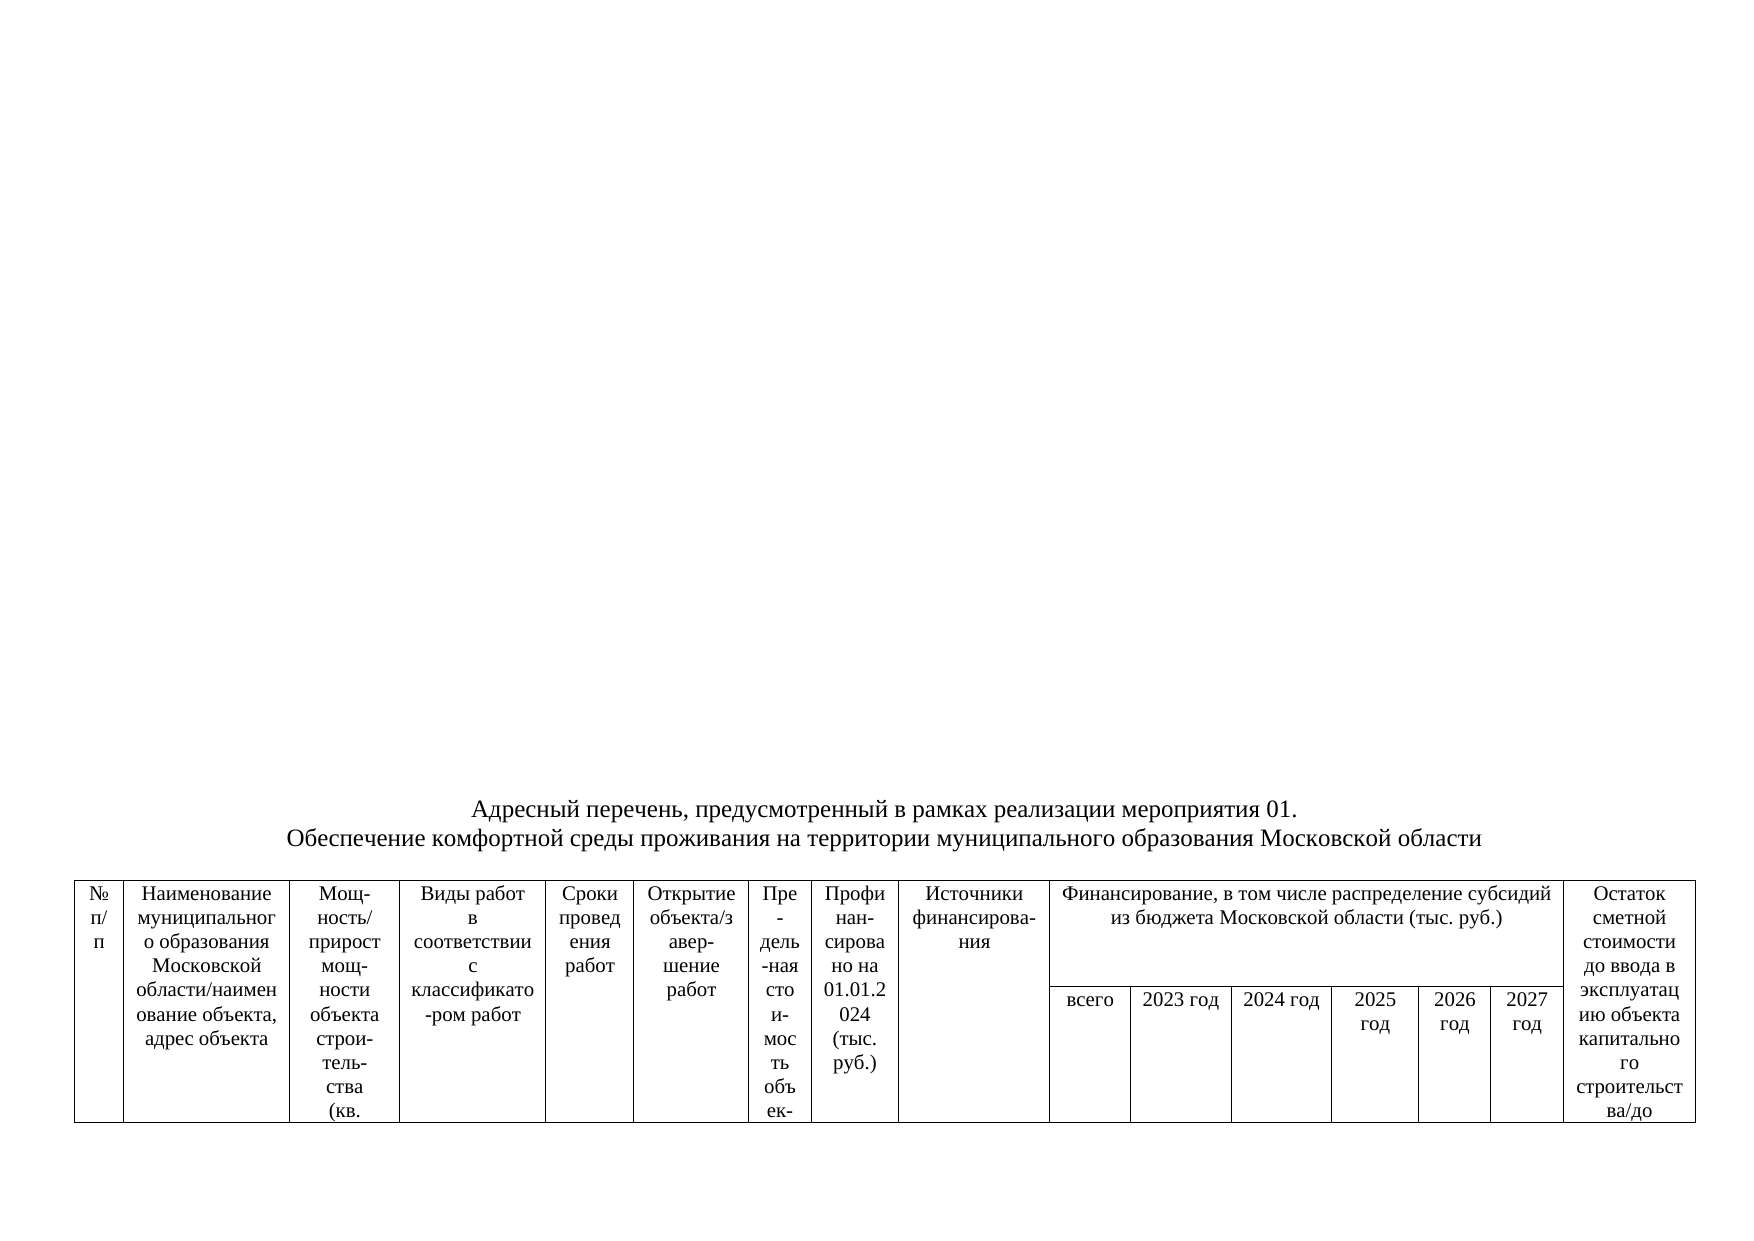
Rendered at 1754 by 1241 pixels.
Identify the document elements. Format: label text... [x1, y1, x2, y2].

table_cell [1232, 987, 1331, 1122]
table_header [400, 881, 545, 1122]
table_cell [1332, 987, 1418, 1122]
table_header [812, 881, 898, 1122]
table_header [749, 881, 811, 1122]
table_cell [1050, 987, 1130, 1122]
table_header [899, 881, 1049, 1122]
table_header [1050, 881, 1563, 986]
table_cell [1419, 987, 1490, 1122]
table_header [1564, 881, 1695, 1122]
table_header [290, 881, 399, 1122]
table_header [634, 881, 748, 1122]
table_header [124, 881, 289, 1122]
text Обеспечение комфортной среды проживания на территории муниципального образования Московской области [74, 823, 1695, 851]
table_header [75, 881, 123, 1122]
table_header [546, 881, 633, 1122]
text Адресный перечень, предусмотренный в рамках реализации мероприятия 01. [74, 794, 1695, 823]
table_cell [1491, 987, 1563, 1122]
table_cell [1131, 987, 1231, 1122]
